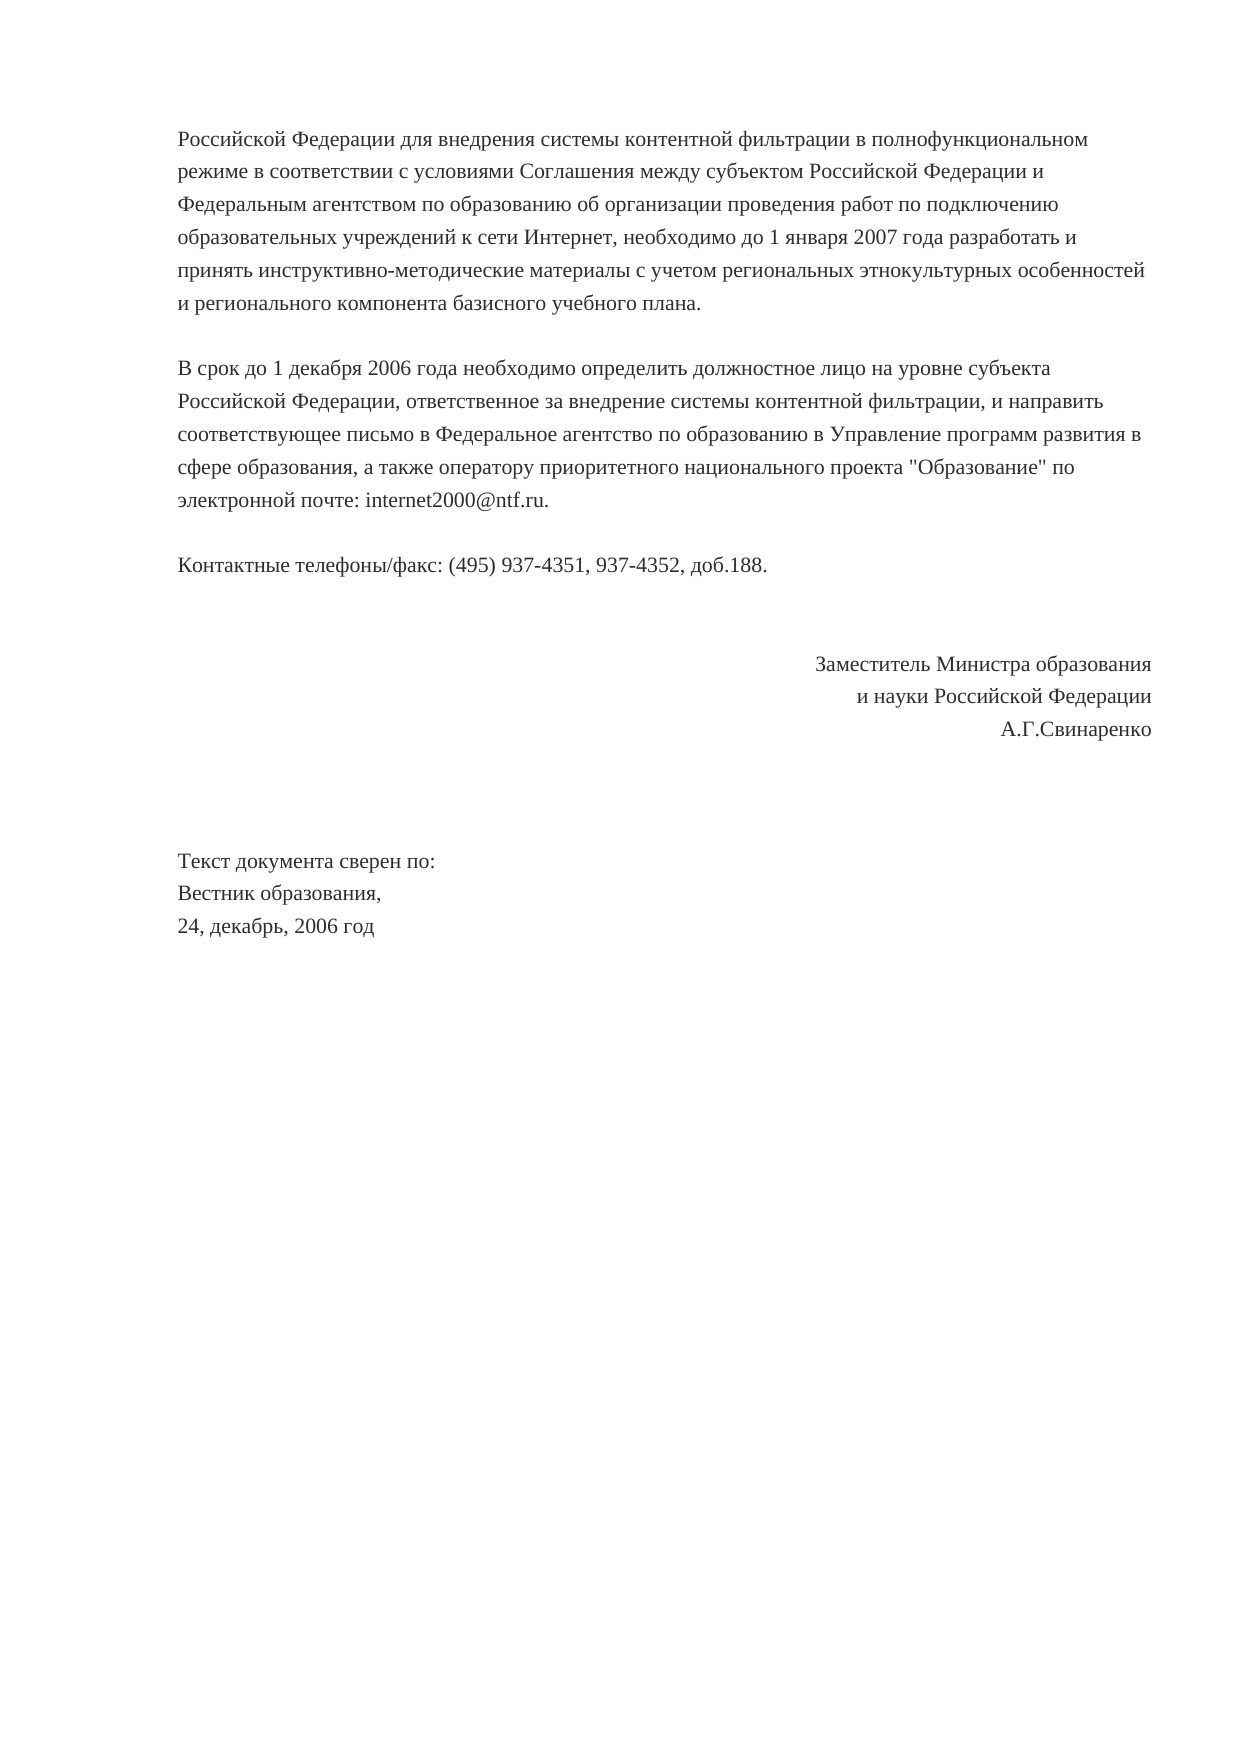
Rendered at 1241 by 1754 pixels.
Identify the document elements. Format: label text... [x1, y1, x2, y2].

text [177, 118, 1152, 643]
text 24, декабрь, 2006 год [177, 906, 1152, 938]
text Текст документа сверен по: [177, 742, 1152, 873]
text Заместитель Министра образования и науки Российской Федерации А.Г.Свинаренко [177, 643, 1152, 742]
text Вестник образования, [177, 873, 1152, 906]
